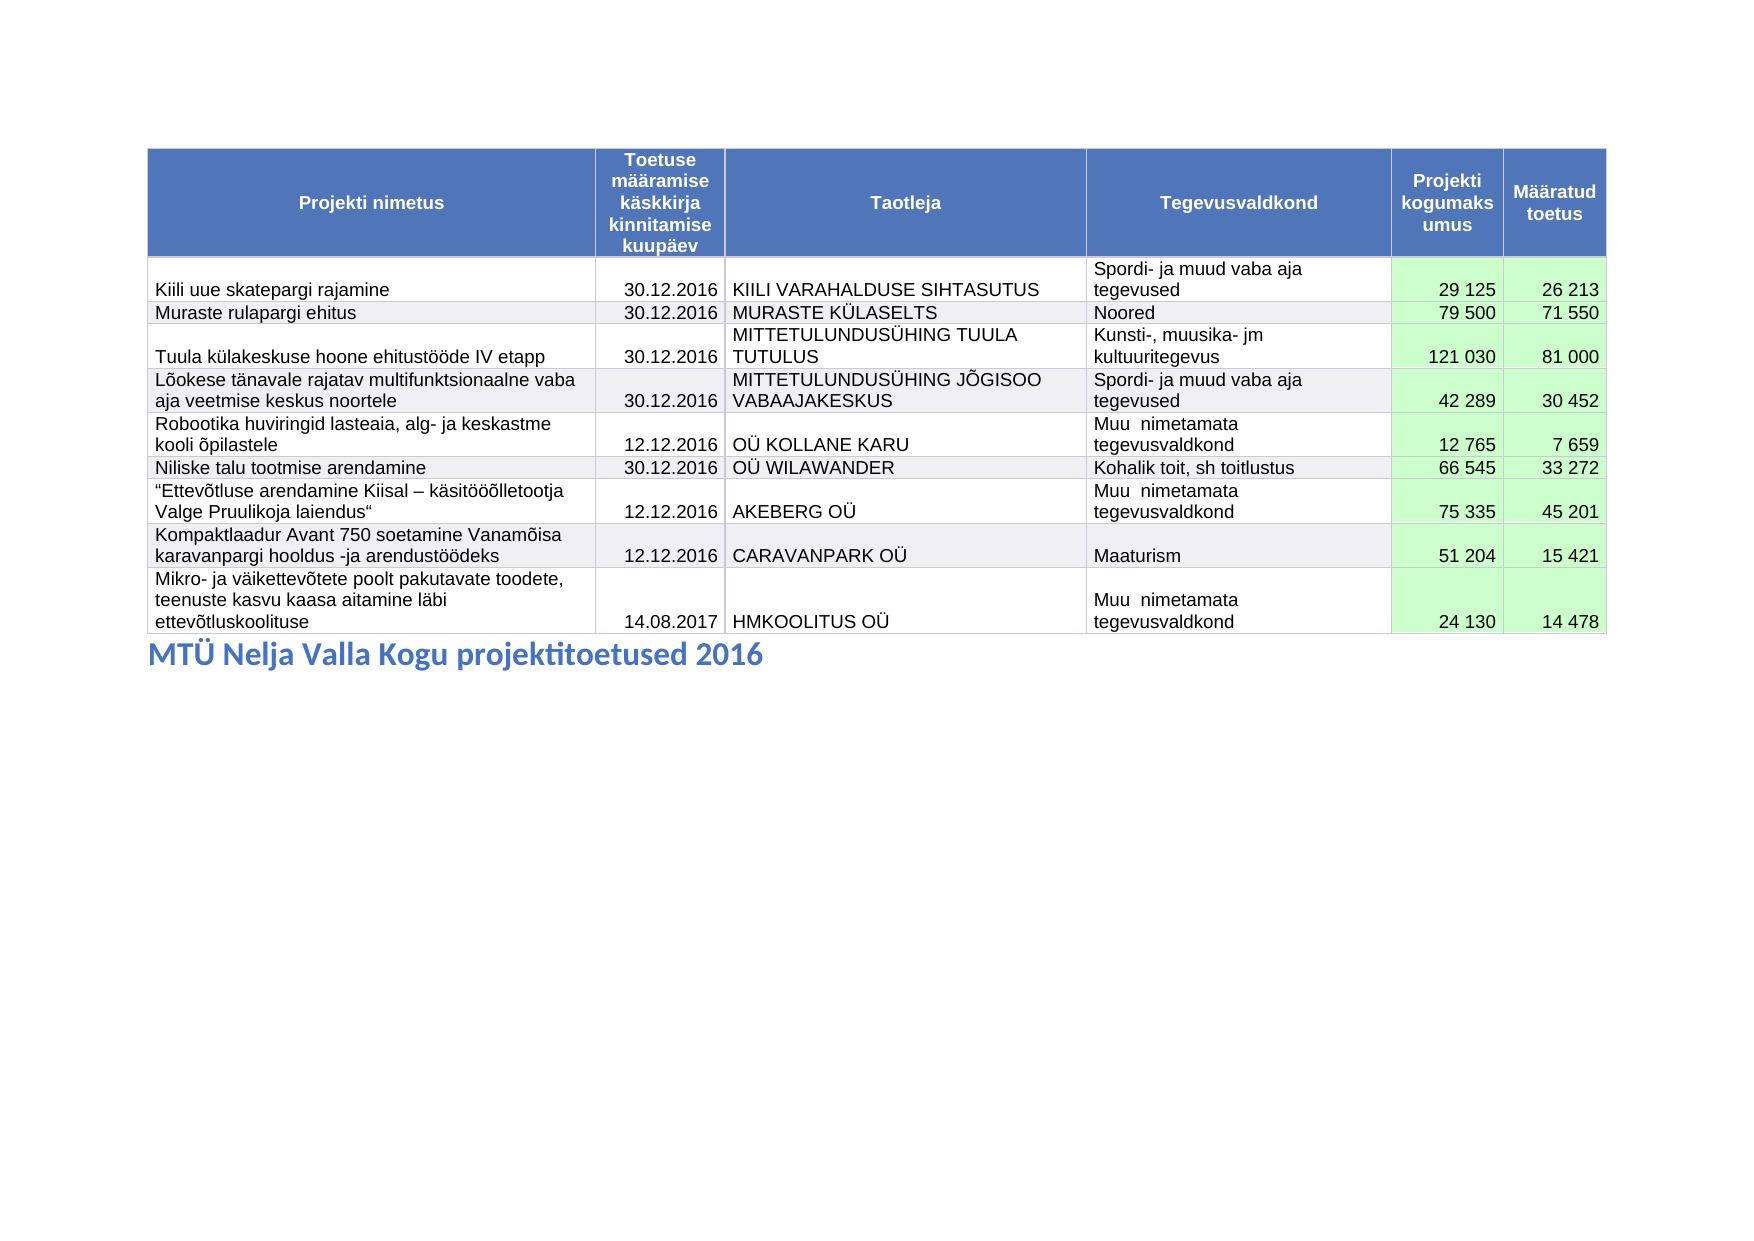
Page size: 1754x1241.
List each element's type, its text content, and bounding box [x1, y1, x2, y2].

table_header Tegevusvaldkond [1087, 149, 1391, 256]
table_cell 81 000 [1504, 324, 1606, 367]
table_cell Kunsti-, muusika- jm kultuuritegevus [1087, 324, 1391, 367]
table_cell Robootika huviringid lasteaia, alg- ja keskastme kooli õpilastele [148, 413, 595, 456]
table_cell 30.12.2016 [596, 369, 724, 412]
table_cell Niliske talu tootmise arendamine [148, 457, 595, 478]
table_cell Noored [1087, 302, 1391, 323]
table_cell 79 500 [1392, 302, 1503, 323]
table_cell 30.12.2016 [596, 457, 724, 478]
table_cell 75 335 [1392, 479, 1503, 522]
table_cell Kompaktlaadur Avant 750 soetamine Vanamõisa karavanpargi hooldus -ja arendustöödeks [148, 524, 595, 567]
table_cell Mikro- ja väikettevõtete poolt pakutavate toodete, teenuste kasvu kaasa aitamine läbi ettevõtluskoolituse [148, 568, 595, 632]
table_cell MITTETULUNDUSÜHING TUULA TUTULUS [726, 324, 1086, 367]
text MTÜ Nelja Valla Kogu projektitoetused 2016 [148, 634, 1606, 674]
table_cell OÜ KOLLANE KARU [726, 413, 1086, 456]
table_cell “Ettevõtluse arendamine Kiisal – käsitööõlletootja Valge Pruulikoja laiendus“ [148, 479, 595, 522]
table_cell CARAVANPARK OÜ [726, 524, 1086, 567]
table_cell 66 545 [1392, 457, 1503, 478]
table_cell Muraste rulapargi ehitus [148, 302, 595, 323]
table_cell Spordi- ja muud vaba aja tegevused [1087, 369, 1391, 412]
table_cell Tuula külakeskuse hoone ehitustööde IV etapp [148, 324, 595, 367]
table_cell MURASTE KÜLASELTS [726, 302, 1086, 323]
table_cell Spordi- ja muud vaba aja tegevused [1087, 258, 1391, 301]
table_cell 121 030 [1392, 324, 1503, 367]
table_cell Muu nimetamata tegevusvaldkond [1087, 413, 1391, 456]
table_header Toetuse määramise käskkirja kinnitamise kuupäev [596, 149, 724, 256]
table_cell Maaturism [1087, 524, 1391, 567]
table_cell 71 550 [1504, 302, 1606, 323]
table_cell HMKOOLITUS OÜ [726, 568, 1086, 632]
table_cell 45 201 [1504, 479, 1606, 522]
table_cell 51 204 [1392, 524, 1503, 567]
table_cell 30.12.2016 [596, 324, 724, 367]
table_header Määratud toetus [1504, 149, 1606, 256]
table_cell Muu nimetamata tegevusvaldkond [1087, 568, 1391, 632]
table_cell Kohalik toit, sh toitlustus [1087, 457, 1391, 478]
table_cell 12 765 [1392, 413, 1503, 456]
table_cell 29 125 [1392, 258, 1503, 301]
table_cell Muu nimetamata tegevusvaldkond [1087, 479, 1391, 522]
table_cell 24 130 [1392, 568, 1503, 632]
table_cell 30.12.2016 [596, 302, 724, 323]
table_cell OÜ WILAWANDER [726, 457, 1086, 478]
table_cell KIILI VARAHALDUSE SIHTASUTUS [726, 258, 1086, 301]
table_cell MITTETULUNDUSÜHING JÕGISOO VABAAJAKESKUS [726, 369, 1086, 412]
table_cell 33 272 [1504, 457, 1606, 478]
table_header Taotleja [726, 149, 1086, 256]
table_cell 26 213 [1504, 258, 1606, 301]
table_cell AKEBERG OÜ [726, 479, 1086, 522]
table_cell 15 421 [1504, 524, 1606, 567]
table_cell 12.12.2016 [596, 413, 724, 456]
table_cell 30.12.2016 [596, 258, 724, 301]
table_header Projekti nimetus [148, 149, 595, 256]
table_cell 14 478 [1504, 568, 1606, 632]
table_cell 42 289 [1392, 369, 1503, 412]
table_cell Kiili uue skatepargi rajamine [148, 258, 595, 301]
table_cell 12.12.2016 [596, 479, 724, 522]
table_cell Lõokese tänavale rajatav multifunktsionaalne vaba aja veetmise keskus noortele [148, 369, 595, 412]
table_cell 7 659 [1504, 413, 1606, 456]
table_cell 12.12.2016 [596, 524, 724, 567]
table_header Projekti kogumaksumus [1392, 149, 1503, 256]
table_cell 14.08.2017 [596, 568, 724, 632]
table_cell 30 452 [1504, 369, 1606, 412]
